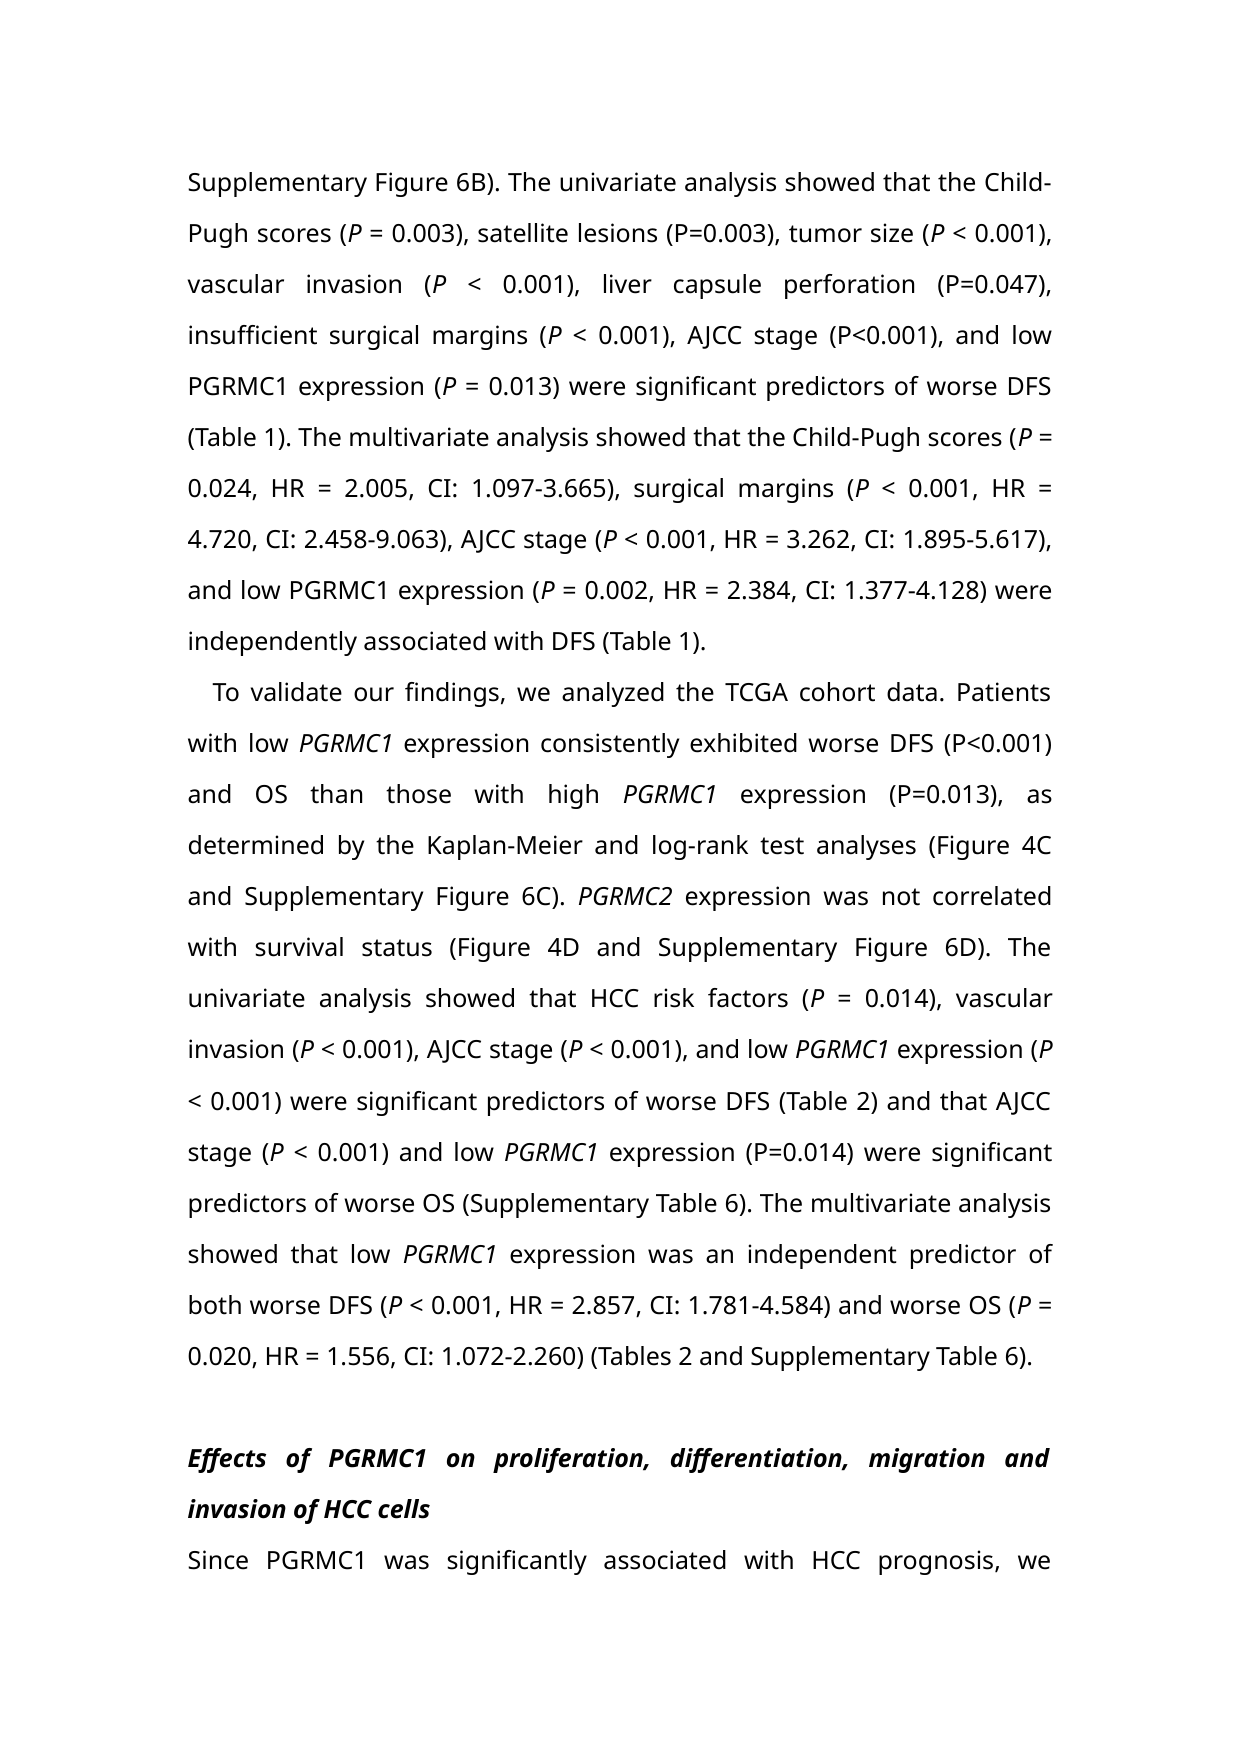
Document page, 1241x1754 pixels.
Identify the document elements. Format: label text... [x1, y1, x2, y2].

text To validate our findings, we analyzed the TCGA cohort data. Patients with low PGRMC1 expression consistently exhibited worse DFS (P<0.001) and OS than those with high PGRMC1 expression (P=0.013), as determined by the Kaplan-Meier and log-rank test analyses (Figure 4C and Supplementary Figure 6C). PGRMC2 expression was not correlated with survival status (Figure 4D and Supplementary Figure 6D). The univariate analysis showed that HCC risk factors (P = 0.014), vascular invasion (P < 0.001), AJCC stage (P < 0.001), and low PGRMC1 expression (P < 0.001) were significant predictors of worse DFS (Table 2) and that AJCC stage (P < 0.001) and low PGRMC1 expression (P=0.014) were significant predictors of worse OS (Supplementary Table 6). The multivariate analysis showed that low PGRMC1 expression was an independent predictor of both worse DFS (P < 0.001, HR = 2.857, CI: 1.781-4.584) and worse OS (P = 0.020, HR = 1.556, CI: 1.072-2.260) (Tables 2 and Supplementary Table 6). [187, 675, 1053, 1372]
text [187, 164, 1053, 658]
text Effects of PGRMC1 on proliferation, differentiation, migration and invasion of HCC cells [187, 1441, 1053, 1526]
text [187, 1543, 1053, 1577]
